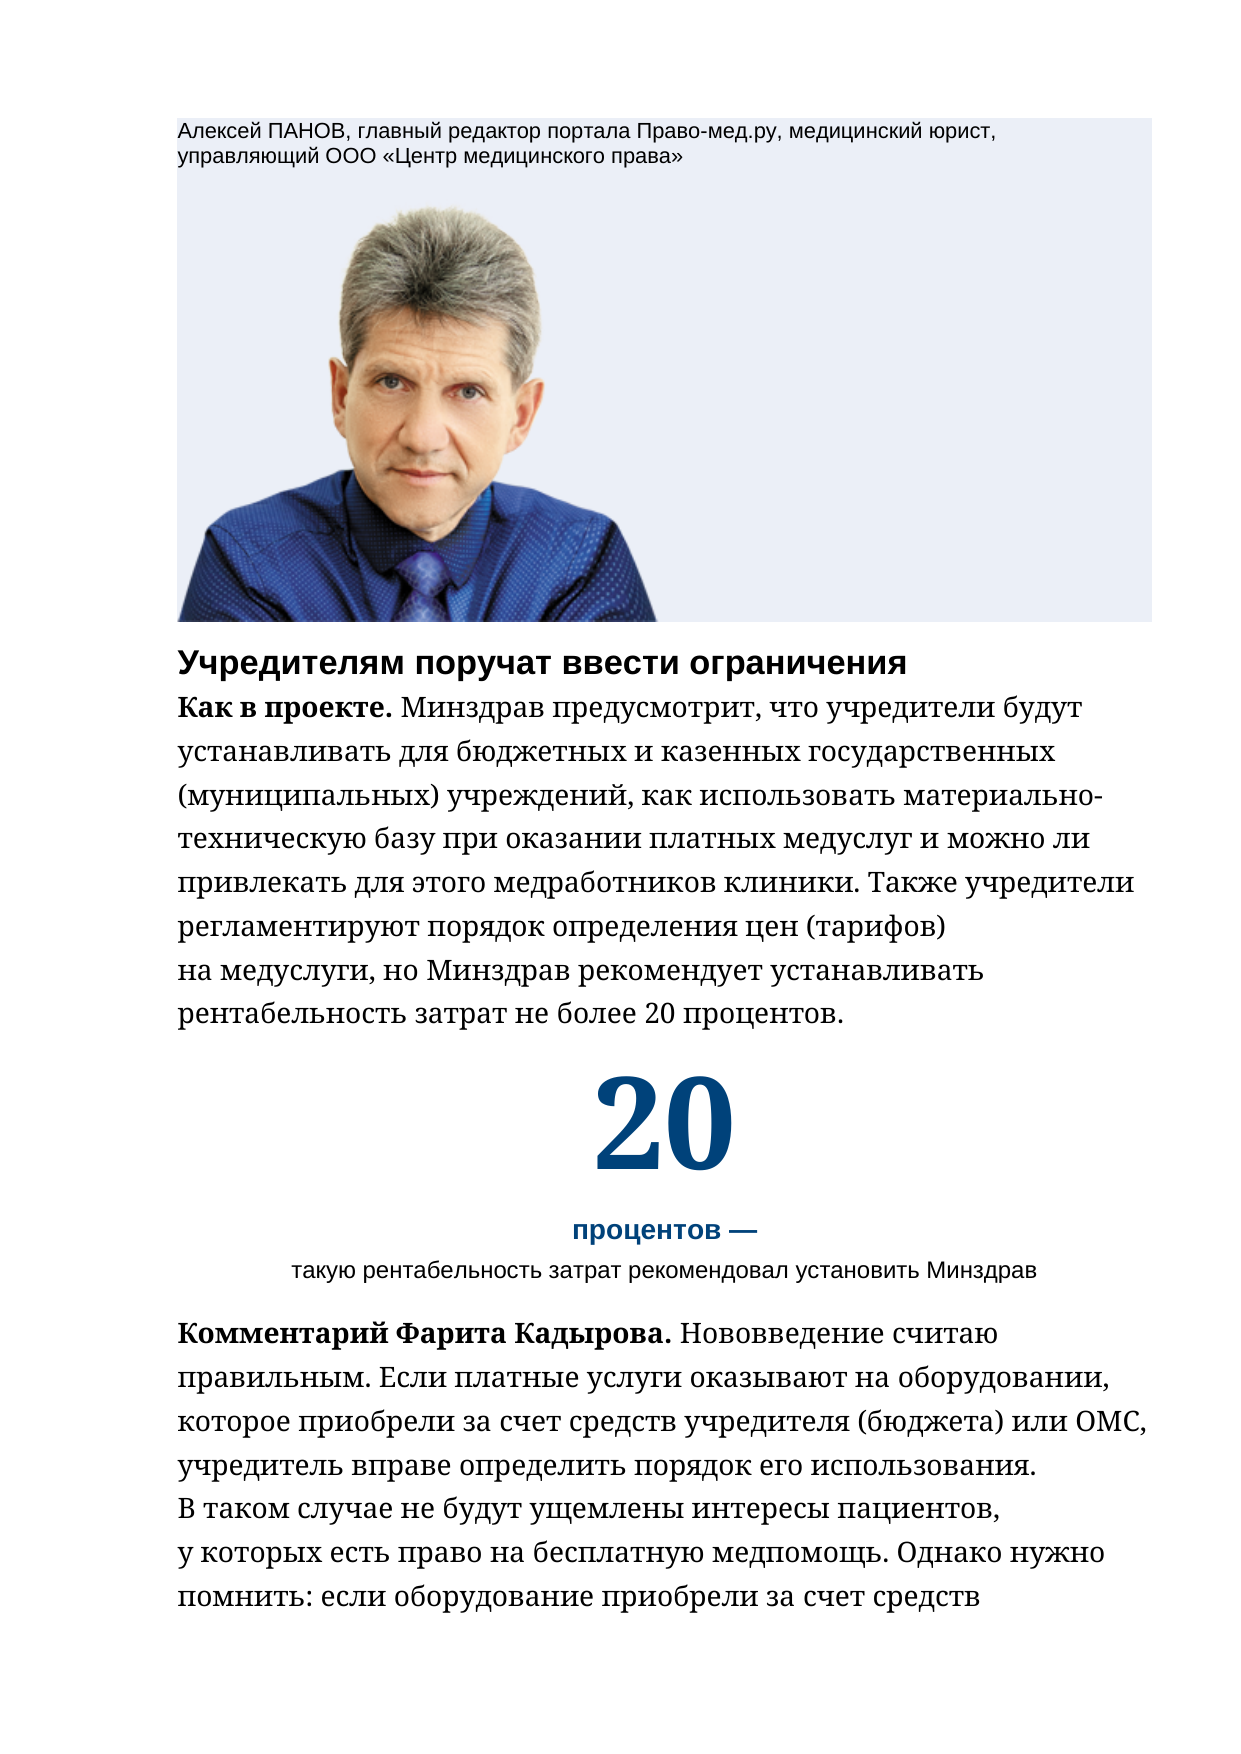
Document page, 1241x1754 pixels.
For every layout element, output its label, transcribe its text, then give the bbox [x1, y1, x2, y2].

picture [177, 168, 659, 622]
text процентов — [177, 1207, 1152, 1246]
text 20 [177, 1032, 1152, 1207]
text Учредителям поручат ввести ограничения [177, 638, 1152, 682]
text Как в проекте. Минздрав предусмотрит, что учредители будут устанавливать для бюджетных и казенных государственных (муниципальных) учреждений, как использовать материально-техническую базу при оказании платных медуслуг и можно ли привлекать для этого медработников клиники. Также учредители регламентируют порядок определения цен (тарифов) на медуслуги, но Минздрав рекомендует устанавливать рентабельность затрат не более 20 процентов. [177, 682, 1152, 1032]
text такую рентабельность затрат рекомендовал установить Минздрав [177, 1246, 1152, 1283]
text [177, 1308, 1152, 1614]
